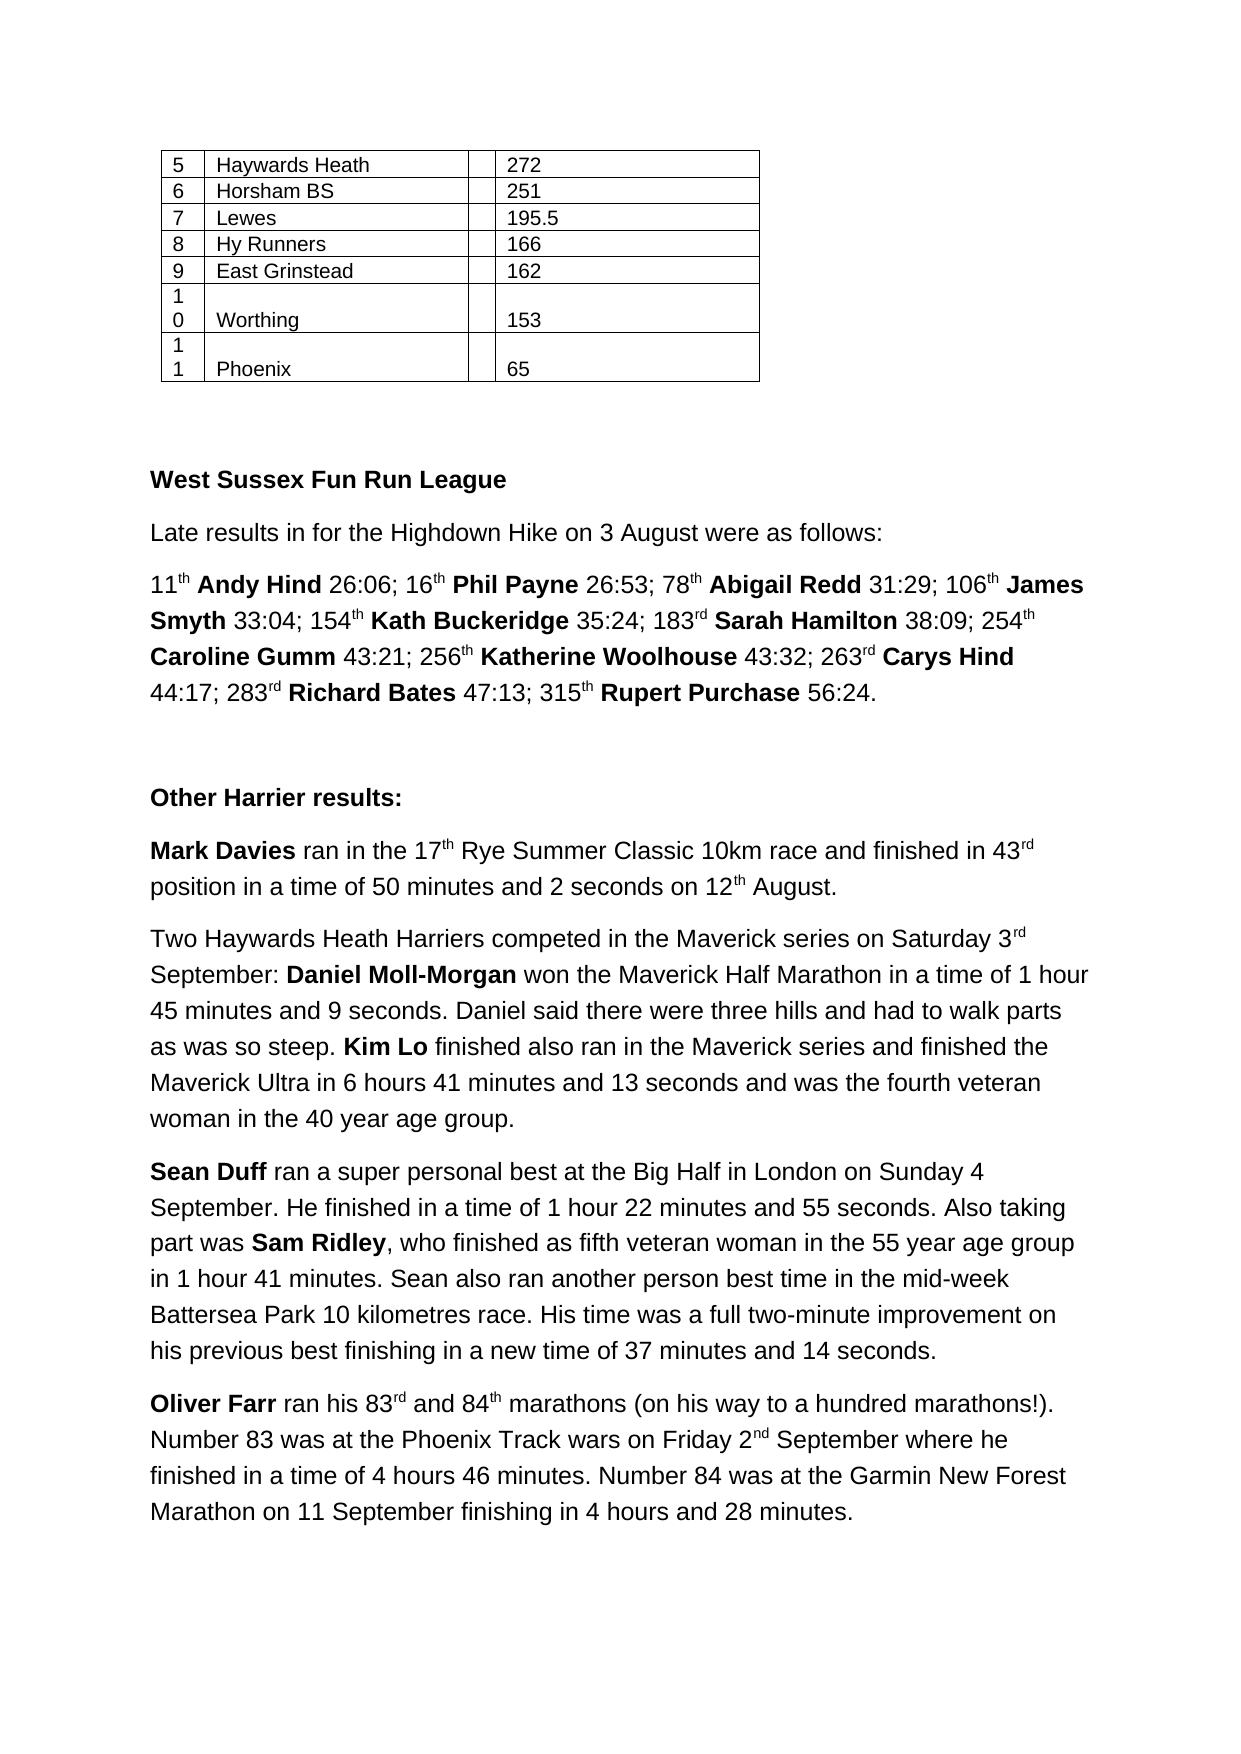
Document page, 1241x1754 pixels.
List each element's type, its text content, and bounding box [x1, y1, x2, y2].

table_cell 8 [162, 231, 204, 256]
text 11th Andy Hind 26:06; 16th Phil Payne 26:53; 78th Abigail Redd 31:29; 106th James Smyth 33:04; 154th Kath Buckeridge 35:24; 183rd Sarah Hamilton 38:09; 254th Caroline Gumm 43:21; 256th Katherine Woolhouse 43:32; 263rd Carys Hind 44:17; 283rd Richard Bates 47:13; 315th Rupert Purchase 56:24. [150, 570, 1090, 707]
table_cell 6 [162, 178, 204, 203]
text Late results in for the Highdown Hike on 3 August were as follows: [150, 517, 1090, 546]
table_cell 153 [496, 284, 759, 332]
table_cell [469, 178, 495, 203]
table_cell [469, 204, 495, 230]
table_cell 7 [162, 204, 204, 230]
table_cell 9 [162, 257, 204, 283]
table_cell [469, 333, 495, 381]
table_cell 272 [496, 151, 759, 177]
table_cell 10 [162, 284, 204, 332]
table_cell Lewes [205, 204, 468, 230]
text Mark Davies ran in the 17th Rye Summer Classic 10km race and finished in 43rd position in a time of 50 minutes and 2 seconds on 12th August. [150, 836, 1090, 900]
table_cell [469, 151, 495, 177]
text Sean Duff ran a super personal best at the Big Half in London on Sunday 4 September. He finished in a time of 1 hour 22 minutes and 55 seconds. Also taking part was Sam Ridley, who finished as fifth veteran woman in the 55 year age group in 1 hour 41 minutes. Sean also ran another person best time in the mid-week Battersea Park 10 kilometres race. His time was a full two-minute improvement on his previous best finishing in a new time of 37 minutes and 14 seconds. [150, 1157, 1090, 1365]
table_cell [469, 257, 495, 283]
table_cell [469, 231, 495, 256]
table_cell Horsham BS [205, 178, 468, 203]
table_cell [469, 284, 495, 332]
table_cell 65 [496, 333, 759, 381]
table_cell 251 [496, 178, 759, 203]
table_cell 5 [162, 151, 204, 177]
table_cell East Grinstead [205, 257, 468, 283]
table_cell Worthing [205, 284, 468, 332]
table_cell Phoenix [205, 333, 468, 381]
text Other Harrier results: [150, 783, 1090, 812]
table_cell Hy Runners [205, 231, 468, 256]
text Oliver Farr ran his 83rd and 84th marathons (on his way to a hundred marathons!). Number 83 was at the Phoenix Track wars on Friday 2nd September where he finished in a time of 4 hours 46 minutes. Number 84 was at the Garmin New Forest Marathon on 11 September finishing in 4 hours and 28 minutes. [150, 1389, 1090, 1525]
table_cell 166 [496, 231, 759, 256]
text Two Haywards Heath Harriers competed in the Maverick series on Saturday 3rd September: Daniel Moll-Morgan won the Maverick Half Marathon in a time of 1 hour 45 minutes and 9 seconds. Daniel said there were three hills and had to walk parts as was so steep. Kim Lo finished also ran in the Maverick series and finished the Maverick Ultra in 6 hours 41 minutes and 13 seconds and was the fourth veteran woman in the 40 year age group. [150, 924, 1090, 1133]
table_cell 11 [162, 333, 204, 381]
table_cell Haywards Heath [205, 151, 468, 177]
table_cell 195.5 [496, 204, 759, 230]
table_cell 162 [496, 257, 759, 283]
text West Sussex Fun Run League [150, 465, 1090, 494]
